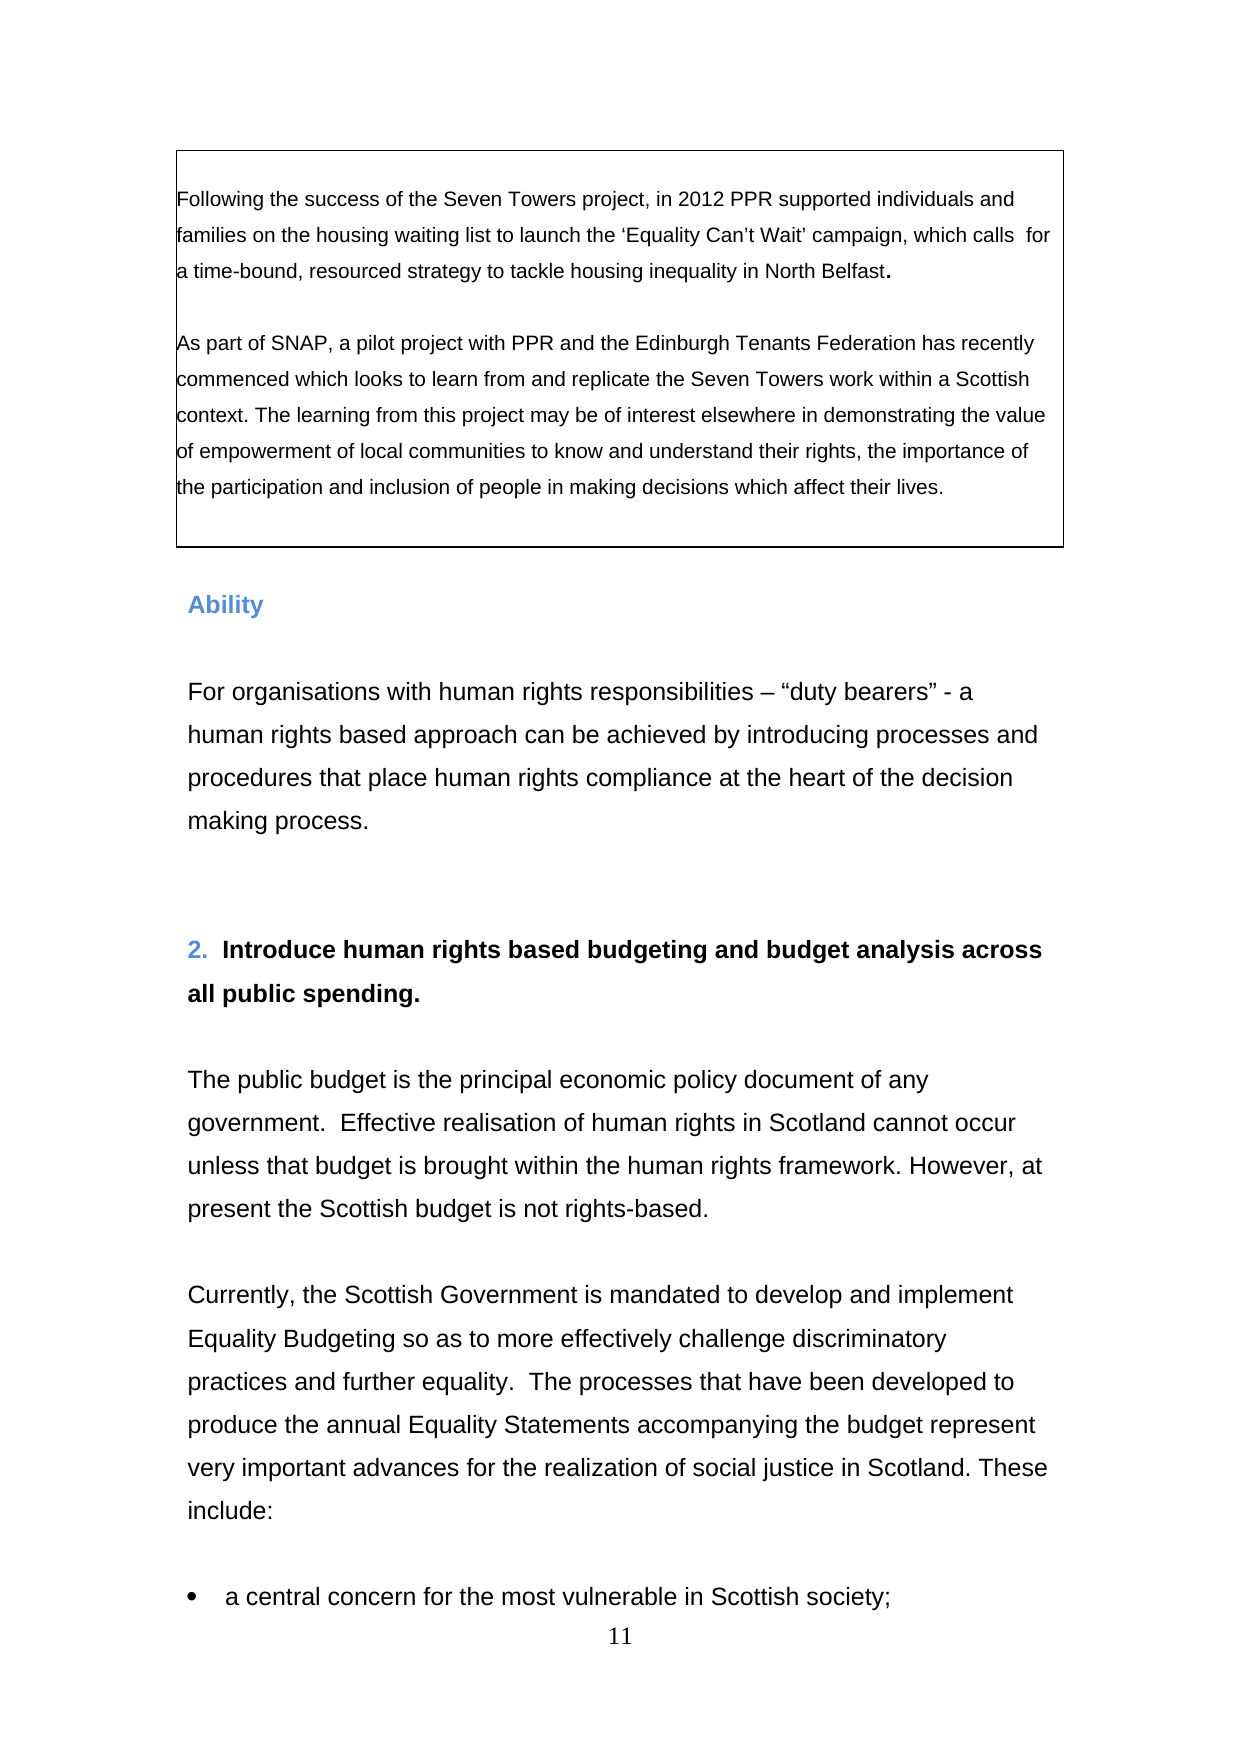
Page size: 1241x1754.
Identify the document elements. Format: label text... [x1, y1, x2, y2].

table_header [177, 151, 1063, 546]
text The public budget is the principal economic policy document of any government. Effective realisation of human rights in Scotland cannot occur unless that budget is brought within the human rights framework. However, at present the Scottish budget is not rights-based. [187, 1065, 1053, 1223]
text For organisations with human rights responsibilities – “duty bearers” - a human rights based approach can be achieved by introducing processes and procedures that place human rights compliance at the heart of the decision making process. [187, 677, 1053, 835]
text Ability [187, 591, 1053, 619]
text 2. Introduce human rights based budgeting and budget analysis across all public spending. [187, 936, 1053, 1007]
text Currently, the Scottish Government is mandated to develop and implement Equality Budgeting so as to more effectively challenge discriminatory practices and further equality. The processes that have been developed to produce the annual Equality Statements accompanying the budget represent very important advances for the realization of social justice in Scotland. These include: [187, 1281, 1053, 1525]
list a central concern for the most vulnerable in Scottish society; [187, 1582, 1053, 1611]
